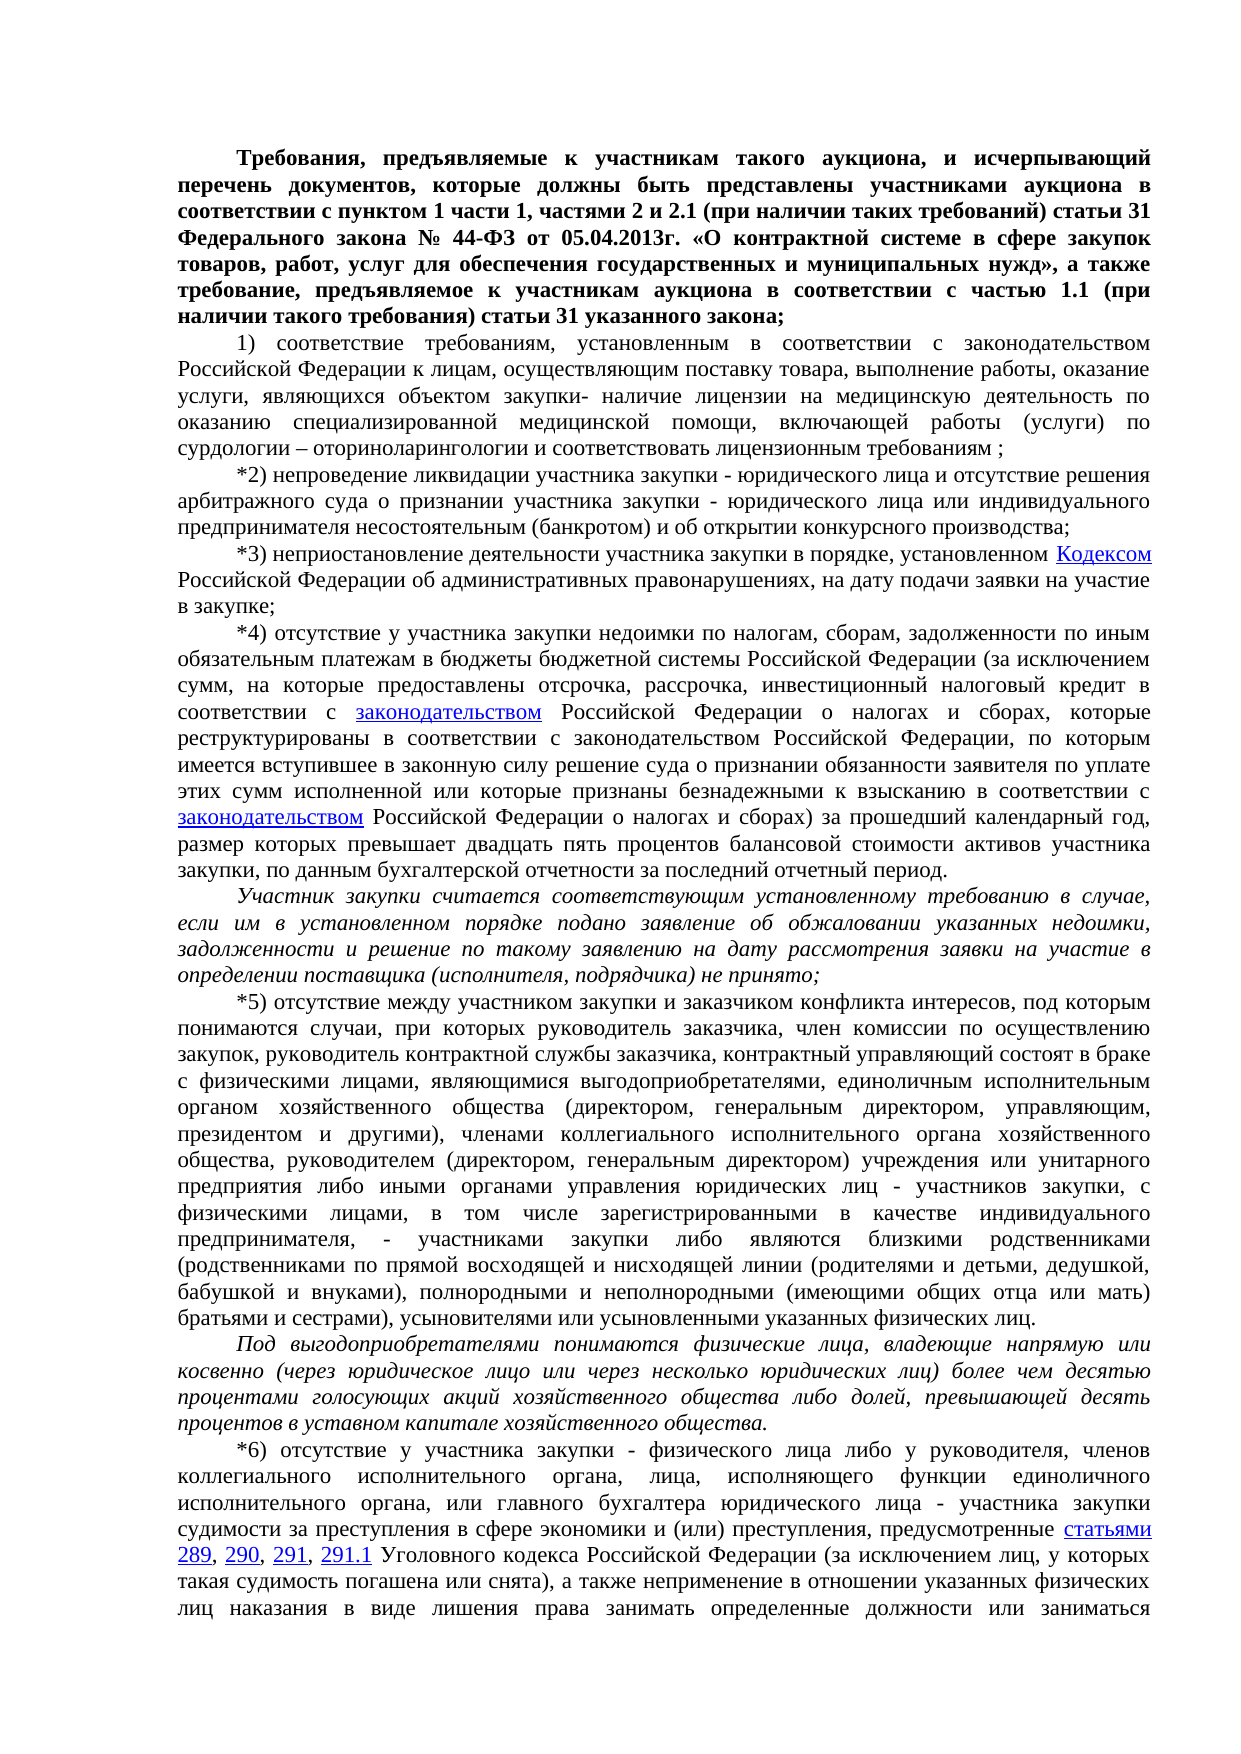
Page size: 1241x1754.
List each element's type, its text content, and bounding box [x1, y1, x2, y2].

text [177, 1436, 1152, 1620]
text Участник закупки считается соответствующим установленному требованию в случае, если им в установленном порядке подано заявление об обжаловании указанных недоимки, задолженности и решение по такому заявлению на дату рассмотрения заявки на участие в определении поставщика (исполнителя, подрядчика) не принято; [177, 882, 1152, 988]
text *2) непроведение ликвидации участника закупки - юридического лица и отсутствие решения арбитражного суда о признании участника закупки - юридического лица или индивидуального предпринимателя несостоятельным (банкротом) и об открытии конкурсного производства; [177, 461, 1152, 540]
text 1) соответствие требованиям, установленным в соответствии с законодательством Российской Федерации к лицам, осуществляющим поставку товара, выполнение работы, оказание услуги, являющихся объектом закупки- наличие лицензии на медицинскую деятельность по оказанию специализированной медицинской помощи, включающей работы (услуги) по сурдологии – оториноларингологии и соответствовать лицензионным требованиям ; [177, 329, 1152, 461]
text *3) неприостановление деятельности участника закупки в порядке, установленном Кодексом Российской Федерации об административных правонарушениях, на дату подачи заявки на участие в закупке; [177, 540, 1152, 619]
text *5) отсутствие между участником закупки и заказчиком конфликта интересов, под которым понимаются случаи, при которых руководитель заказчика, член комиссии по осуществлению закупок, руководитель контрактной службы заказчика, контрактный управляющий состоят в браке с физическими лицами, являющимися выгодоприобретателями, единоличным исполнительным органом хозяйственного общества (директором, генеральным директором, управляющим, президентом и другими), членами коллегиального исполнительного органа хозяйственного общества, руководителем (директором, генеральным директором) учреждения или унитарного предприятия либо иными органами управления юридических лиц - участников закупки, с физическими лицами, в том числе зарегистрированными в качестве индивидуального предпринимателя, - участниками закупки либо являются близкими родственниками (родственниками по прямой восходящей и нисходящей линии (родителями и детьми, дедушкой, бабушкой и внуками), полнородными и неполнородными (имеющими общих отца или мать) братьями и сестрами), усыновителями или усыновленными указанных физических лиц. [177, 988, 1152, 1330]
text Под выгодоприобретателями понимаются физические лица, владеющие напрямую или косвенно (через юридическое лицо или через несколько юридических лиц) более чем десятью процентами голосующих акций хозяйственного общества либо долей, превышающей десять процентов в уставном капитале хозяйственного общества. [177, 1330, 1152, 1436]
text Требования, предъявляемые к участникам такого аукциона, и исчерпывающий перечень документов, которые должны быть представлены участниками аукциона в соответствии с пунктом 1 части 1, частями 2 и 2.1 (при наличии таких требований) статьи 31 Федерального закона № 44-ФЗ от 05.04.2013г. «О контрактной системе в сфере закупок товаров, работ, услуг для обеспечения государственных и муниципальных нужд», а также требование, предъявляемое к участникам аукциона в соответствии с частью 1.1 (при наличии такого требования) статьи 31 указанного закона; [177, 144, 1152, 329]
text *4) отсутствие у участника закупки недоимки по налогам, сборам, задолженности по иным обязательным платежам в бюджеты бюджетной системы Российской Федерации (за исключением сумм, на которые предоставлены отсрочка, рассрочка, инвестиционный налоговый кредит в соответствии с законодательством Российской Федерации о налогах и сборах, которые реструктурированы в соответствии с законодательством Российской Федерации, по которым имеется вступившее в законную силу решение суда о признании обязанности заявителя по уплате этих сумм исполненной или которые признаны безнадежными к взысканию в соответствии с законодательством Российской Федерации о налогах и сборах) за прошедший календарный год, размер которых превышает двадцать пять процентов балансовой стоимости активов участника закупки, по данным бухгалтерской отчетности за последний отчетный период. [177, 619, 1152, 882]
